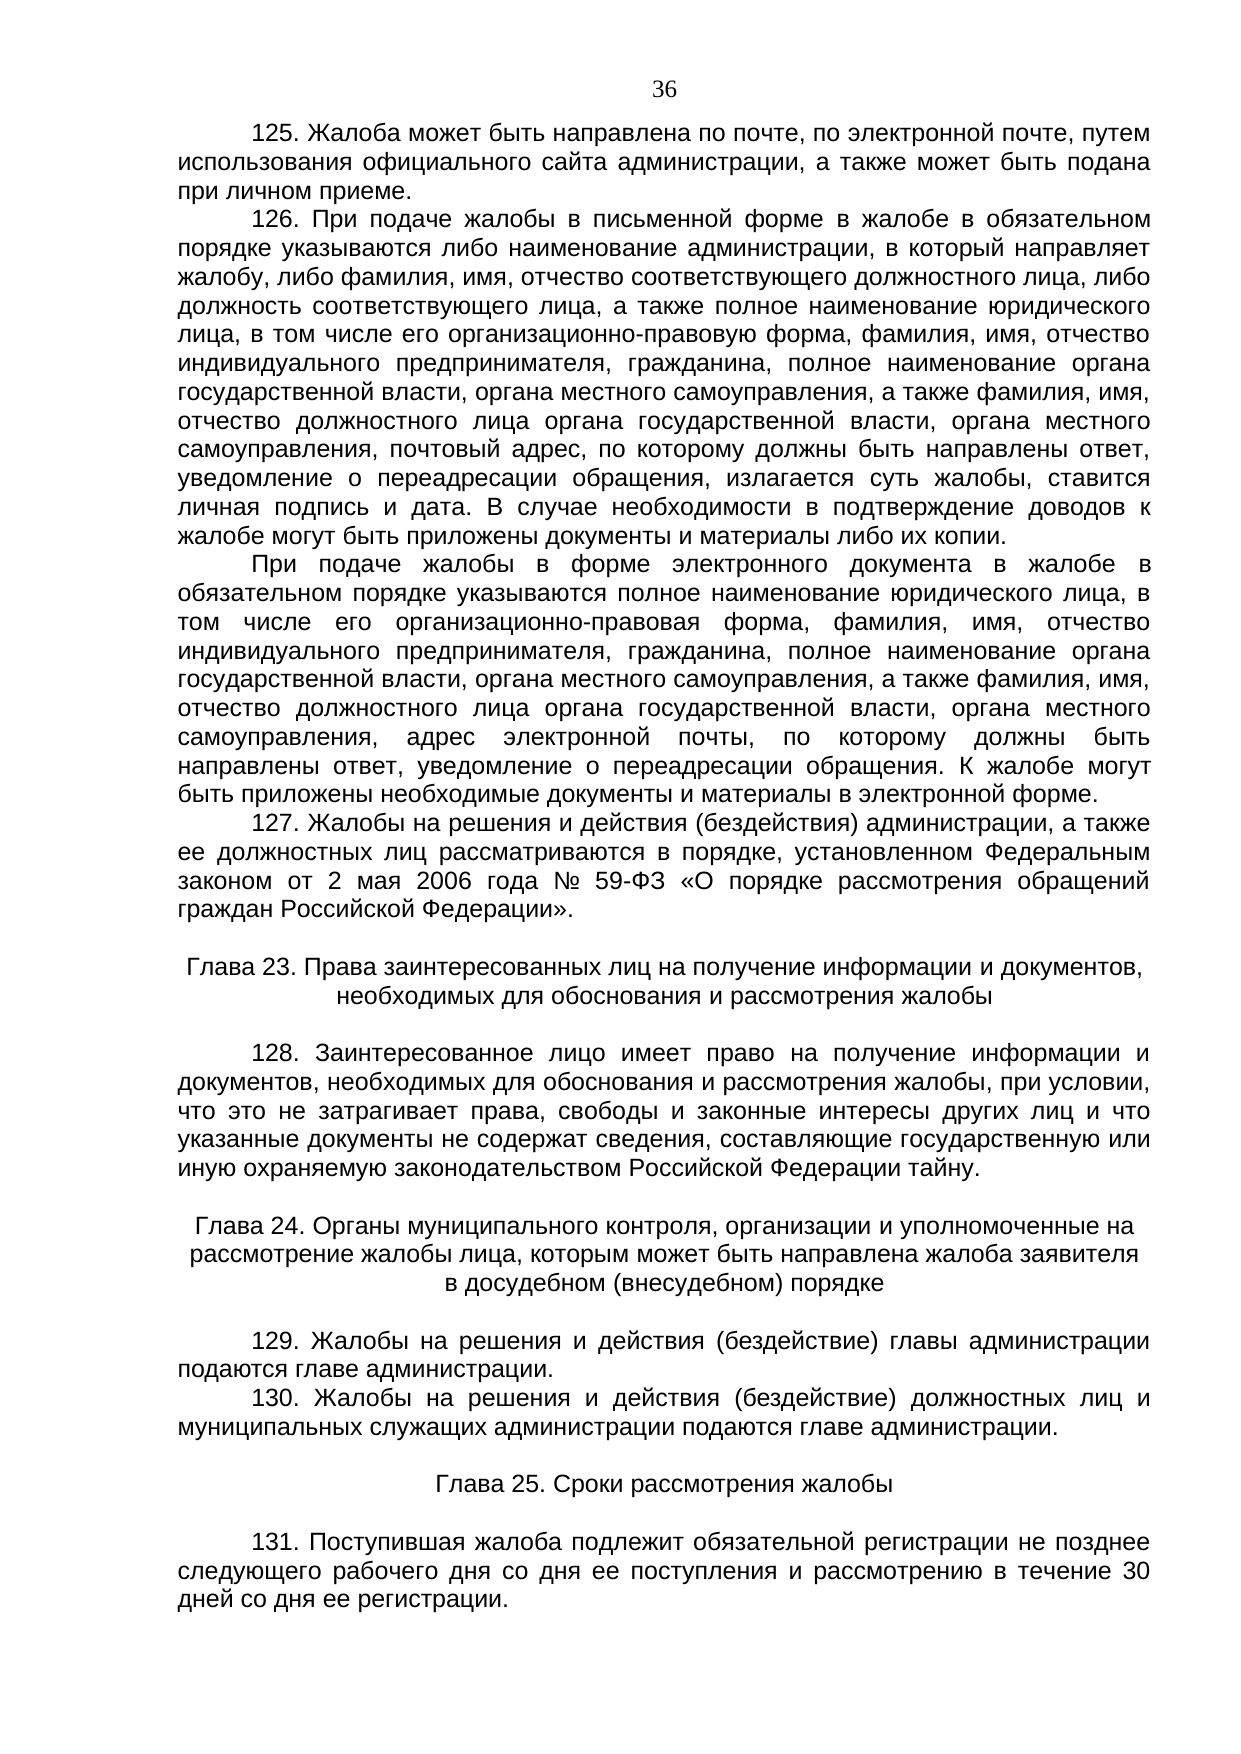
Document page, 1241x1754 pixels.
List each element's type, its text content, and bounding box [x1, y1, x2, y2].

text 129. Жалобы на решения и действия (бездействие) главы администрации подаются главе администрации. [177, 1326, 1152, 1383]
text Глава 24. Органы муниципального контроля, организации и уполномоченные на рассмотрение жалобы лица, которым может быть направлена жалоба заявителя в досудебном (внесудебном) порядке [177, 1211, 1152, 1297]
text Глава 25. Сроки рассмотрения жалобы [177, 1469, 1152, 1498]
text 126. При подаче жалобы в письменной форме в жалобе в обязательном порядке указываются либо наименование администрации, в который направляет жалобу, либо фамилия, имя, отчество соответствующего должностного лица, либо должность соответствующего лица, а также полное наименование юридического лица, в том числе его организационно-правовую форма, фамилия, имя, отчество индивидуального предпринимателя, гражданина, полное наименование органа государственной власти, органа местного самоуправления, а также фамилия, имя, отчество должностного лица органа государственной власти, органа местного самоуправления, почтовый адрес, по которому должны быть направлены ответ, уведомление о переадресации обращения, излагается суть жалобы, ставится личная подпись и дата. В случае необходимости в подтверждение доводов к жалобе могут быть приложены документы и материалы либо их копии. [177, 204, 1152, 549]
text 128. Заинтересованное лицо имеет право на получение информации и документов, необходимых для обоснования и рассмотрения жалобы, при условии, что это не затрагивает права, свободы и законные интересы других лиц и что указанные документы не содержат сведения, составляющие государственную или иную охраняемую законодательством Российской Федерации тайну. [177, 1038, 1152, 1182]
text 127. Жалобы на решения и действия (бездействия) администрации, а также ее должностных лиц рассматриваются в порядке, установленном Федеральным законом от 2 мая 2006 года № 59-ФЗ «О порядке рассмотрения обращений граждан Российской Федерации». [177, 808, 1152, 923]
text При подаче жалобы в форме электронного документа в жалобе в обязательном порядке указываются полное наименование юридического лица, в том числе его организационно-правовая форма, фамилия, имя, отчество индивидуального предпринимателя, гражданина, полное наименование органа государственной власти, органа местного самоуправления, а также фамилия, имя, отчество должностного лица органа государственной власти, органа местного самоуправления, адрес электронной почты, по которому должны быть направлены ответ, уведомление о переадресации обращения. К жалобе могут быть приложены необходимые документы и материалы в электронной форме. [177, 549, 1152, 808]
text 131. Поступившая жалоба подлежит обязательной регистрации не позднее следующего рабочего дня со дня ее поступления и рассмотрению в течение 30 дней со дня ее регистрации. [177, 1527, 1152, 1613]
text 125. Жалоба может быть направлена по почте, по электронной почте, путем использования официального сайта администрации, а также может быть подана при личном приеме. [177, 118, 1152, 204]
text 130. Жалобы на решения и действия (бездействие) должностных лиц и муниципальных служащих администрации подаются главе администрации. [177, 1383, 1152, 1441]
text Глава 23. Права заинтересованных лиц на получение информации и документов, необходимых для обоснования и рассмотрения жалобы [177, 952, 1152, 1009]
